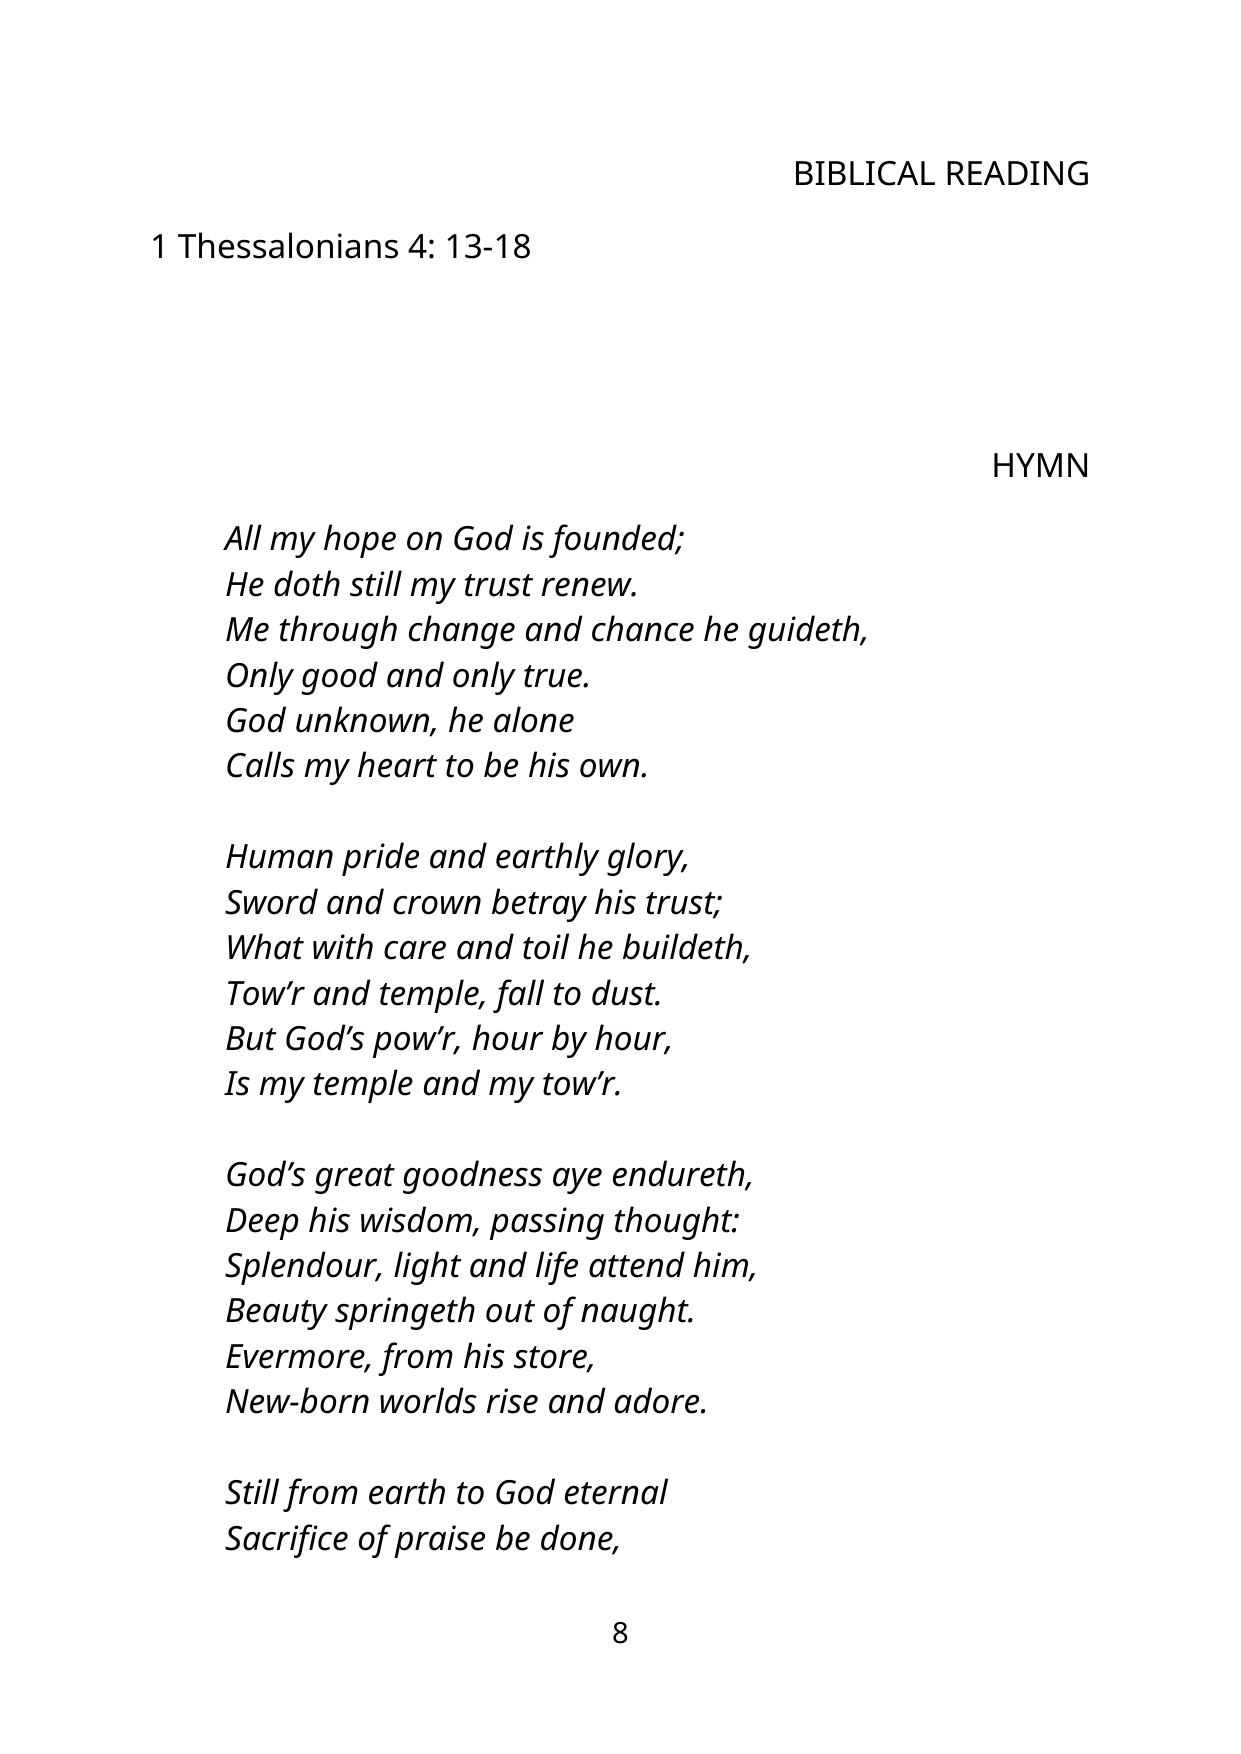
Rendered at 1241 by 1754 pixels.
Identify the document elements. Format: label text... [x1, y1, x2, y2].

text Sacrifice of praise be done, [150, 1514, 1090, 1560]
text New-born worlds rise and adore. [150, 1378, 1090, 1423]
text Tow’r and temple, fall to dust. [150, 969, 1090, 1015]
text God unknown, he alone [150, 697, 1090, 742]
text Is my temple and my tow’r. [150, 1060, 1090, 1106]
text He doth still my trust renew. [150, 561, 1090, 606]
text Still from earth to God eternal [150, 1469, 1090, 1514]
text Sword and crown betray his trust; [150, 878, 1090, 924]
text But God’s pow’r, hour by hour, [150, 1015, 1090, 1060]
text Beauty springeth out of naught. [150, 1287, 1090, 1333]
text BIBLICAL READING [150, 150, 1090, 195]
text Deep his wisdom, passing thought: [150, 1196, 1090, 1242]
text Calls my heart to be his own. [150, 742, 1090, 788]
text Only good and only true. [150, 651, 1090, 697]
text 1 Thessalonians 4: 13-18 [150, 223, 1090, 268]
text Human pride and earthly glory, [150, 833, 1090, 878]
text All my hope on God is founded; [150, 515, 1090, 561]
text Splendour, light and life attend him, [150, 1242, 1090, 1287]
text Evermore, from his store, [150, 1333, 1090, 1378]
text HYMN [150, 442, 1090, 487]
text What with care and toil he buildeth, [150, 924, 1090, 969]
text God’s great goodness aye endureth, [150, 1151, 1090, 1196]
text Me through change and chance he guideth, [150, 606, 1090, 651]
